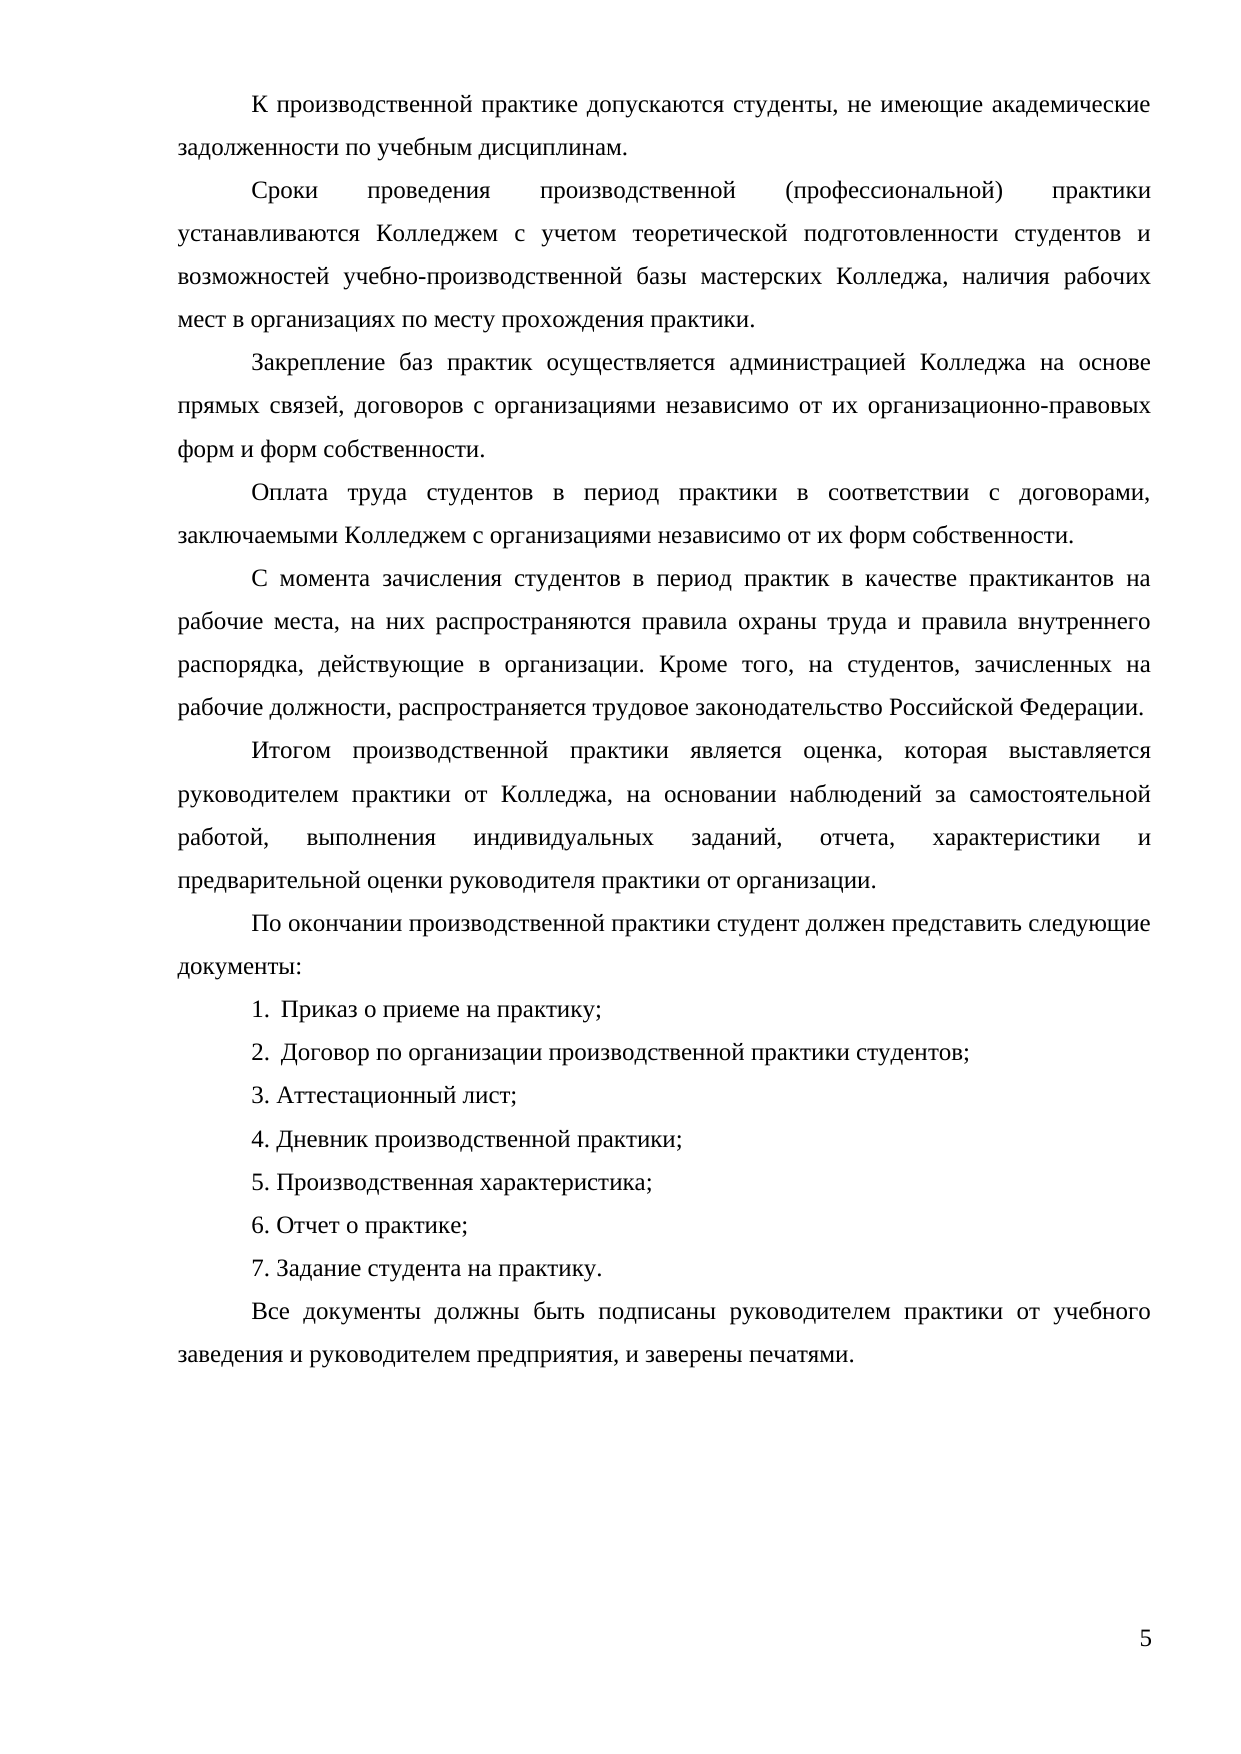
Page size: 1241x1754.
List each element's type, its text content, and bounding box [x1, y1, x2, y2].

list Приказ о приеме на практику; [251, 994, 1152, 1023]
text 4. Дневник производственной практики; [177, 1124, 1152, 1152]
text 7. Задание студента на практику. [177, 1253, 1152, 1282]
text Закрепление баз практик осуществляется администрацией Колледжа на основе прямых связей, договоров с организациями независимо от их организационно-правовых форм и форм собственности. [177, 347, 1152, 462]
text 5. Производственная характеристика; [177, 1167, 1152, 1196]
text 6. Отчет о практике; [177, 1210, 1152, 1239]
text Все документы должны быть подписаны руководителем практики от учебного заведения и руководителем предприятия, и заверены печатями. [177, 1296, 1152, 1368]
text По окончании производственной практики студент должен представить следующие документы: [177, 908, 1152, 980]
text Итогом производственной практики является оценка, которая выставляется руководителем практики от Колледжа, на основании наблюдений за самостоятельной работой, выполнения индивидуальных заданий, отчета, характеристики и предварительной оценки руководителя практики от организации. [177, 736, 1152, 894]
text 3. Аттестационный лист; [177, 1081, 1152, 1109]
text К производственной практике допускаются студенты, не имеющие академические задолженности по учебным дисциплинам. [177, 89, 1152, 161]
text Сроки проведения производственной (профессиональной) практики устанавливаются Колледжем с учетом теоретической подготовленности студентов и возможностей учебно-производственной базы мастерских Колледжа, наличия рабочих мест в организациях по месту прохождения практики. [177, 175, 1152, 333]
list Договор по организации производственной практики студентов; [251, 1037, 1152, 1066]
text Оплата труда студентов в период практики в соответствии с договорами, заключаемыми Колледжем с организациями независимо от их форм собственности. [177, 477, 1152, 549]
text С момента зачисления студентов в период практик в качестве практикантов на рабочие места, на них распространяются правила охраны труда и правила внутреннего распорядка, действующие в организации. Кроме того, на студентов, зачисленных на рабочие должности, распространяется трудовое законодательство Российской Федерации. [177, 563, 1152, 721]
